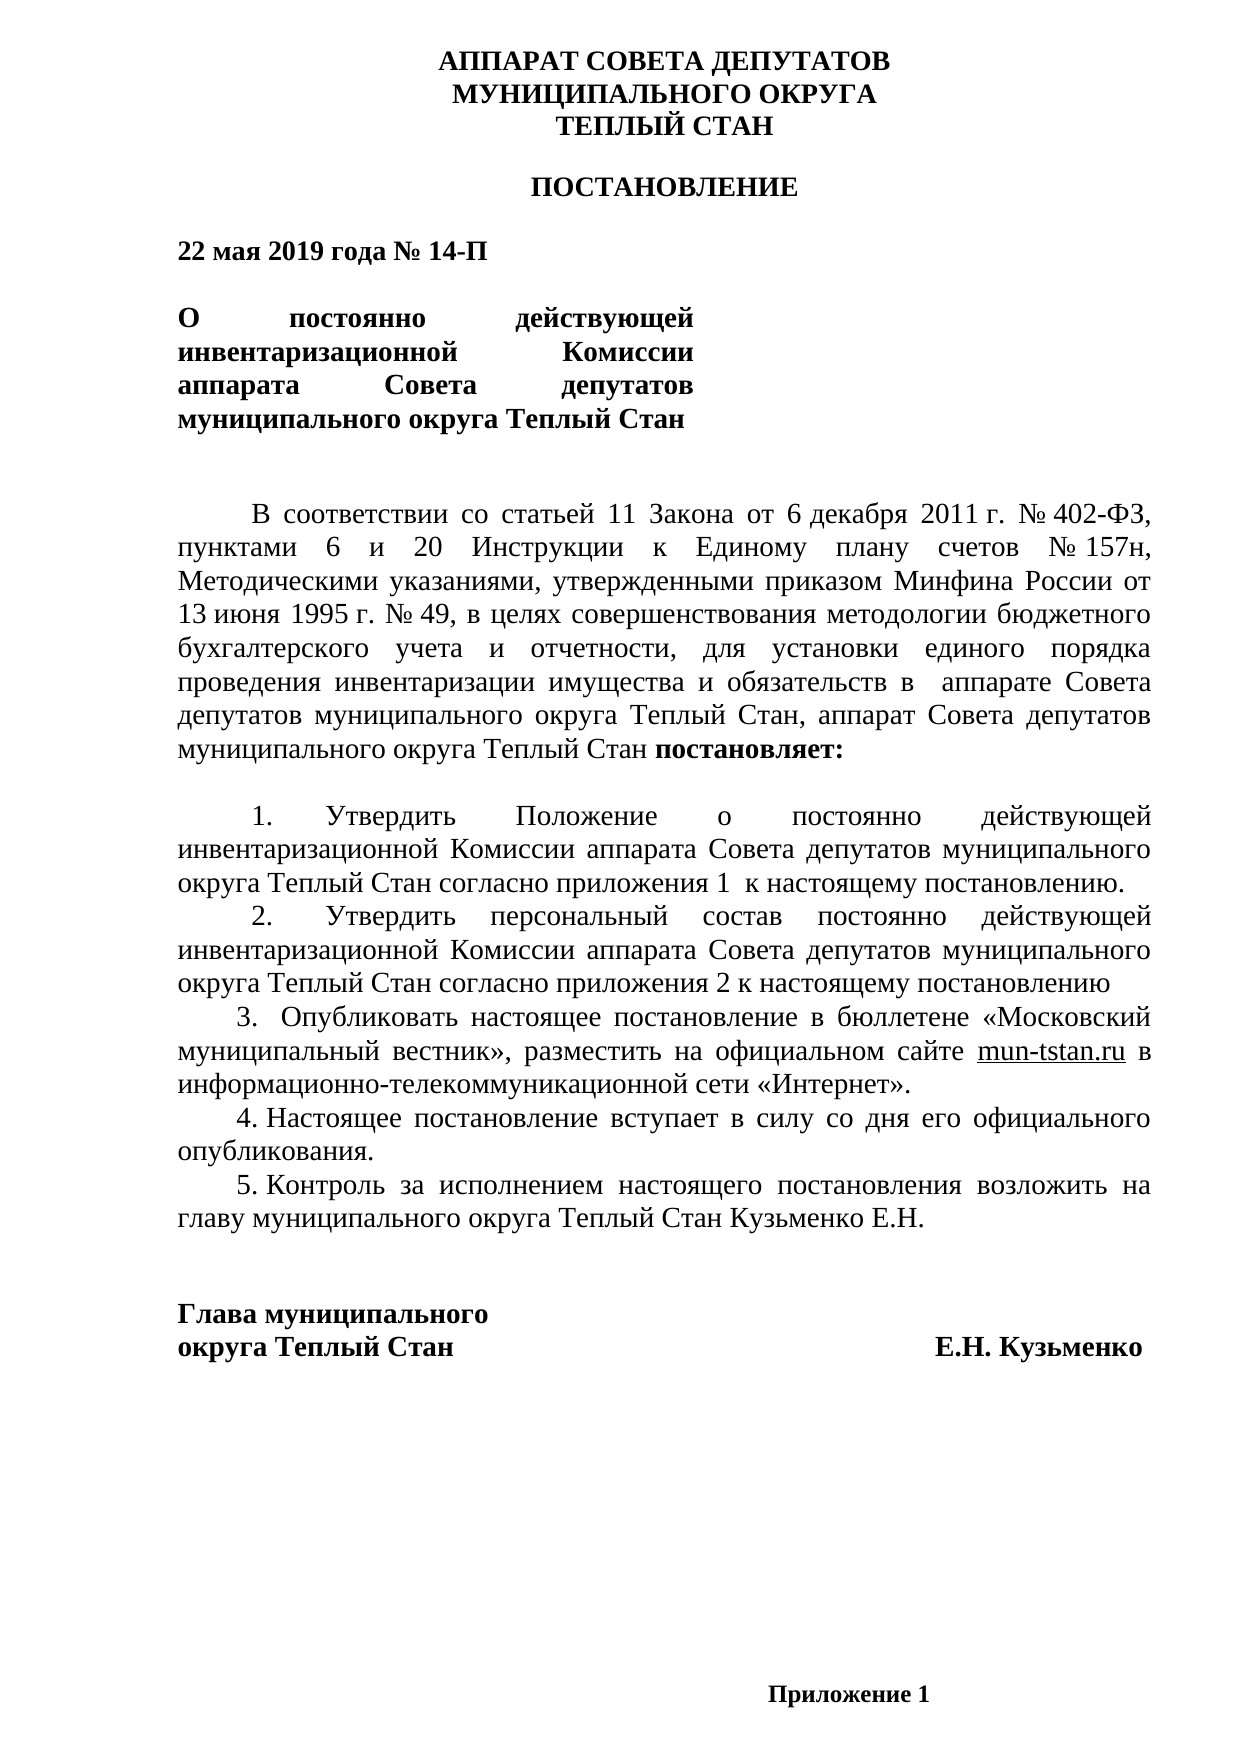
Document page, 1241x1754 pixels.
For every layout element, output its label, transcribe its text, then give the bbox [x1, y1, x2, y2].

list Утвердить Положение о постоянно действующей инвентаризационной Комиссии аппарата Совета депутатов муниципального округа Теплый Стан согласно приложения 1 к настоящему постановлению. [177, 798, 1152, 898]
text 22 мая 2019 года № 14-П [177, 234, 1152, 267]
list Утвердить персональный состав постоянно действующей инвентаризационной Комиссии аппарата Совета депутатов муниципального округа Теплый Стан согласно приложения 2 к настоящему постановлению [177, 898, 1152, 999]
text В соответствии со статьей 11 Закона от 6 декабря 2011 г. № 402-ФЗ, пунктами 6 и 20 Инструкции к Единому плану счетов № 157н, Методическими указаниями, утвержденными приказом Минфина России от 13 июня 1995 г. № 49, в целях совершенствования методологии бюджетного бухгалтерского учета и отчетности, для установки единого порядка проведения инвентаризации имущества и обязательств в аппарате Совета депутатов муниципального округа Теплый Стан, аппарат Совета депутатов муниципального округа Теплый Стан постановляет: [177, 496, 1152, 764]
list Контроль за исполнением настоящего постановления возложить на главу муниципального округа Теплый Стан Кузьменко Е.Н. [177, 1167, 1152, 1234]
text ПОСТАНОВЛЕНИЕ [177, 169, 1152, 202]
text Глава муниципального [177, 1296, 1152, 1329]
text АППАРАТ СОВЕТА ДЕПУТАТОВ [177, 44, 1152, 77]
text округа Теплый Стан Е.Н. Кузьменко [177, 1329, 1152, 1363]
text ТЕПЛЫЙ СТАН [177, 109, 1152, 142]
text Приложение 1 [768, 1679, 1152, 1708]
list Опубликовать настоящее постановление в бюллетене «Московский муниципальный вестник», разместить на официальном сайте mun-tstan.ru в информационно-телекоммуникационной сети «Интернет». [177, 999, 1152, 1100]
list Настоящее постановление вступает в силу со дня его официального опубликования. [177, 1100, 1152, 1167]
text МУНИЦИПАЛЬНОГО ОКРУГА [177, 77, 1152, 109]
text О постоянно действующей инвентаризационной Комиссии аппарата Совета депутатов муниципального округа Теплый Стан [177, 300, 694, 434]
